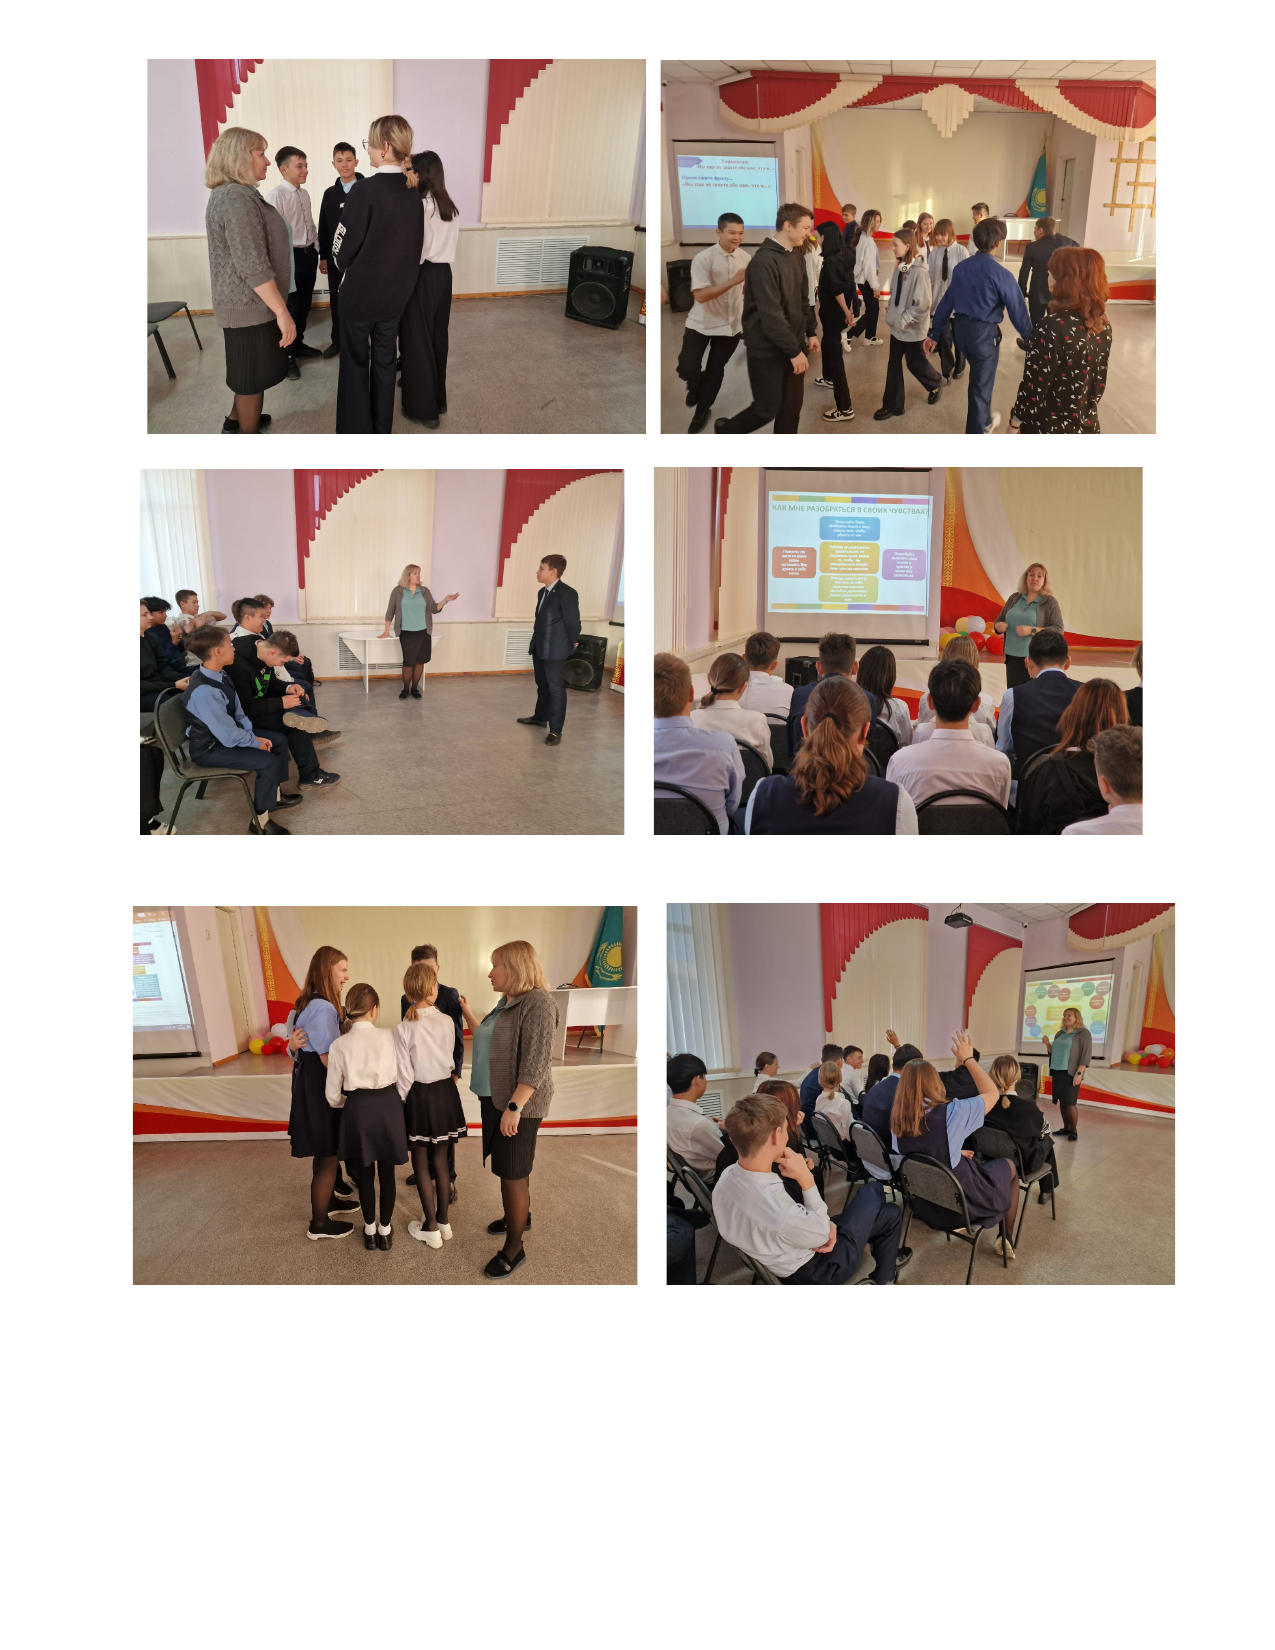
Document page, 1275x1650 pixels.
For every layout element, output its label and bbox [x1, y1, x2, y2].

picture [660, 60, 1156, 434]
picture [653, 467, 1143, 835]
picture [666, 903, 1175, 1285]
picture [140, 469, 625, 835]
picture [132, 906, 638, 1285]
picture [147, 59, 646, 434]
